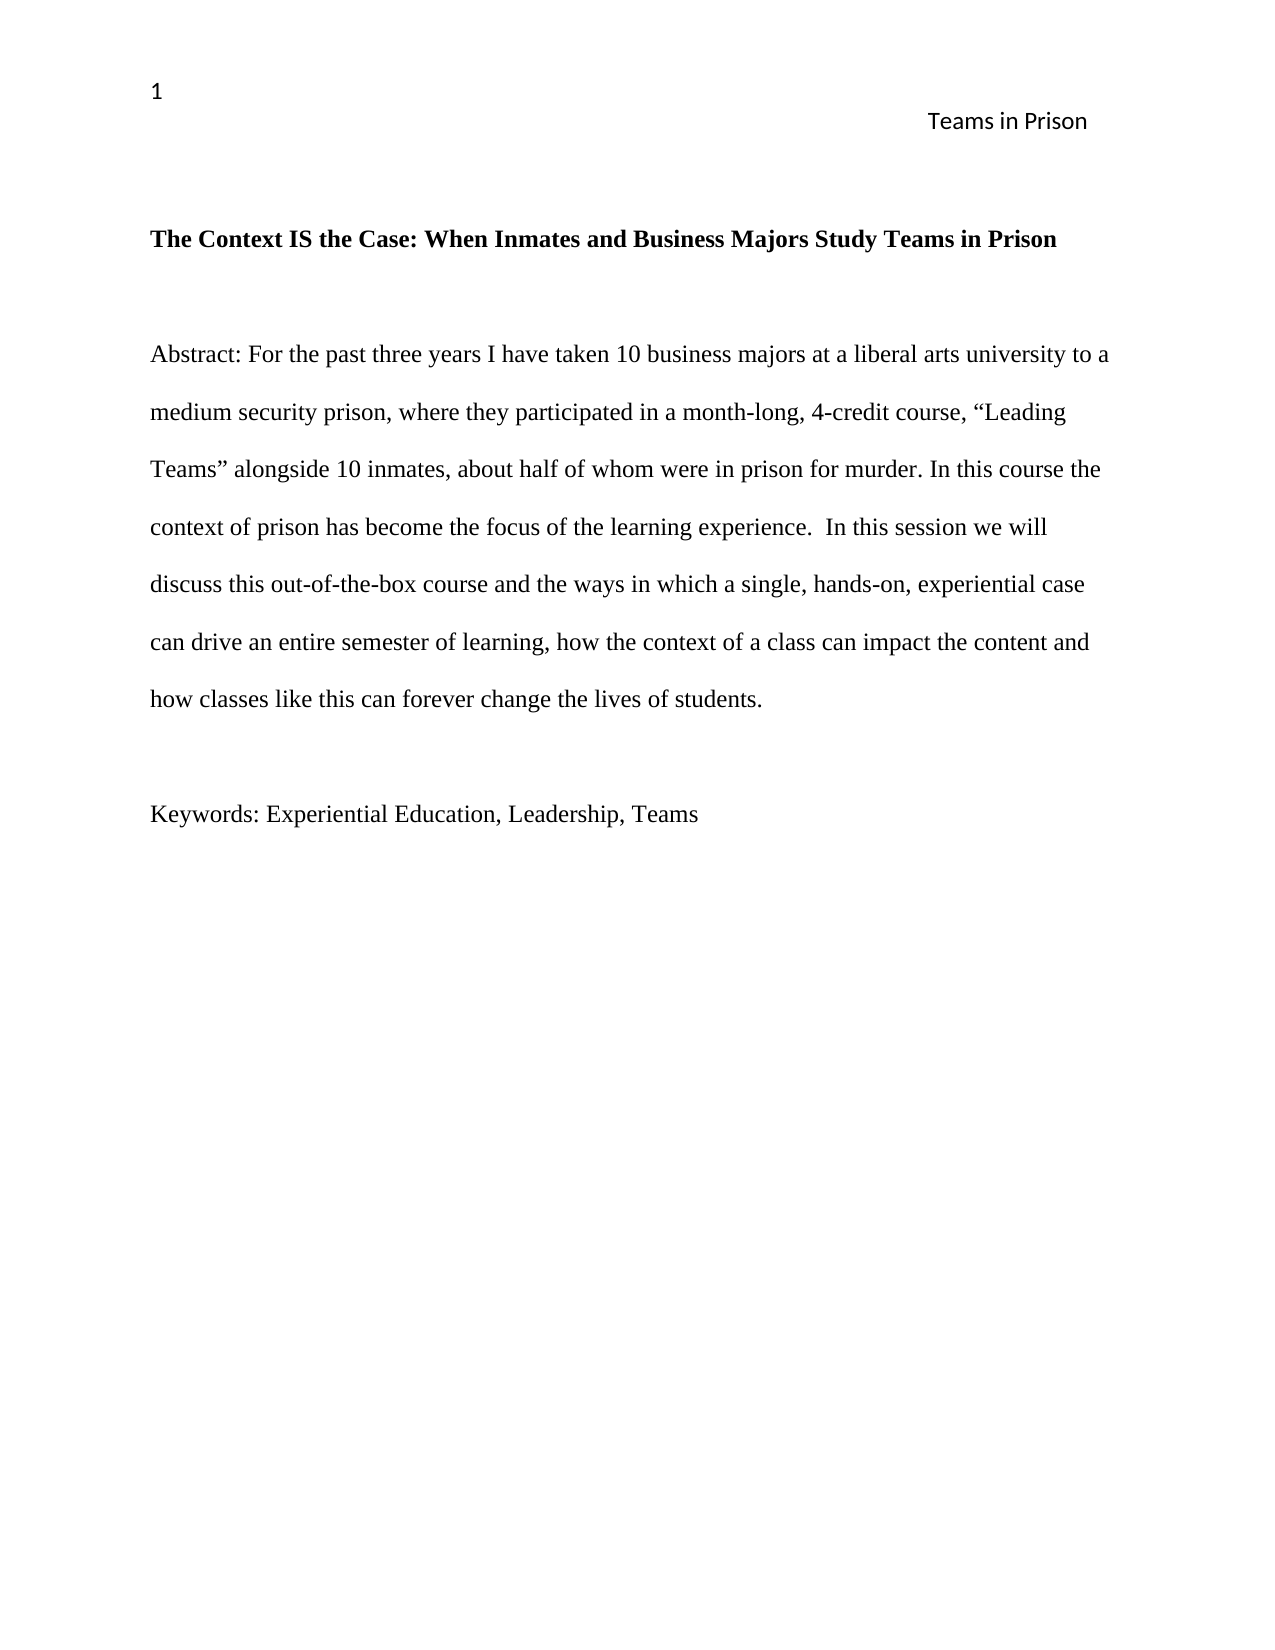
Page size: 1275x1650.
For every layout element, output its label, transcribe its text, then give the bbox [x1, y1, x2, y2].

text The Context IS the Case: When Inmates and Business Majors Study Teams in Prison [150, 224, 1125, 253]
text Abstract: For the past three years I have taken 10 business majors at a liberal arts university to a medium security prison, where they participated in a month-long, 4-credit course, “Leading Teams” alongside 10 inmates, about half of whom were in prison for murder. In this course the context of prison has become the focus of the learning experience. In this session we will discuss this out-of-the-box course and the ways in which a single, hands-on, experiential case can drive an entire semester of learning, how the context of a class can impact the content and how classes like this can forever change the lives of students. [150, 339, 1125, 713]
text Keywords: Experiential Education, Leadership, TeamsThe Context IS the Case: When Inmates and Business Majors Study Teams in Prison [150, 799, 1125, 828]
